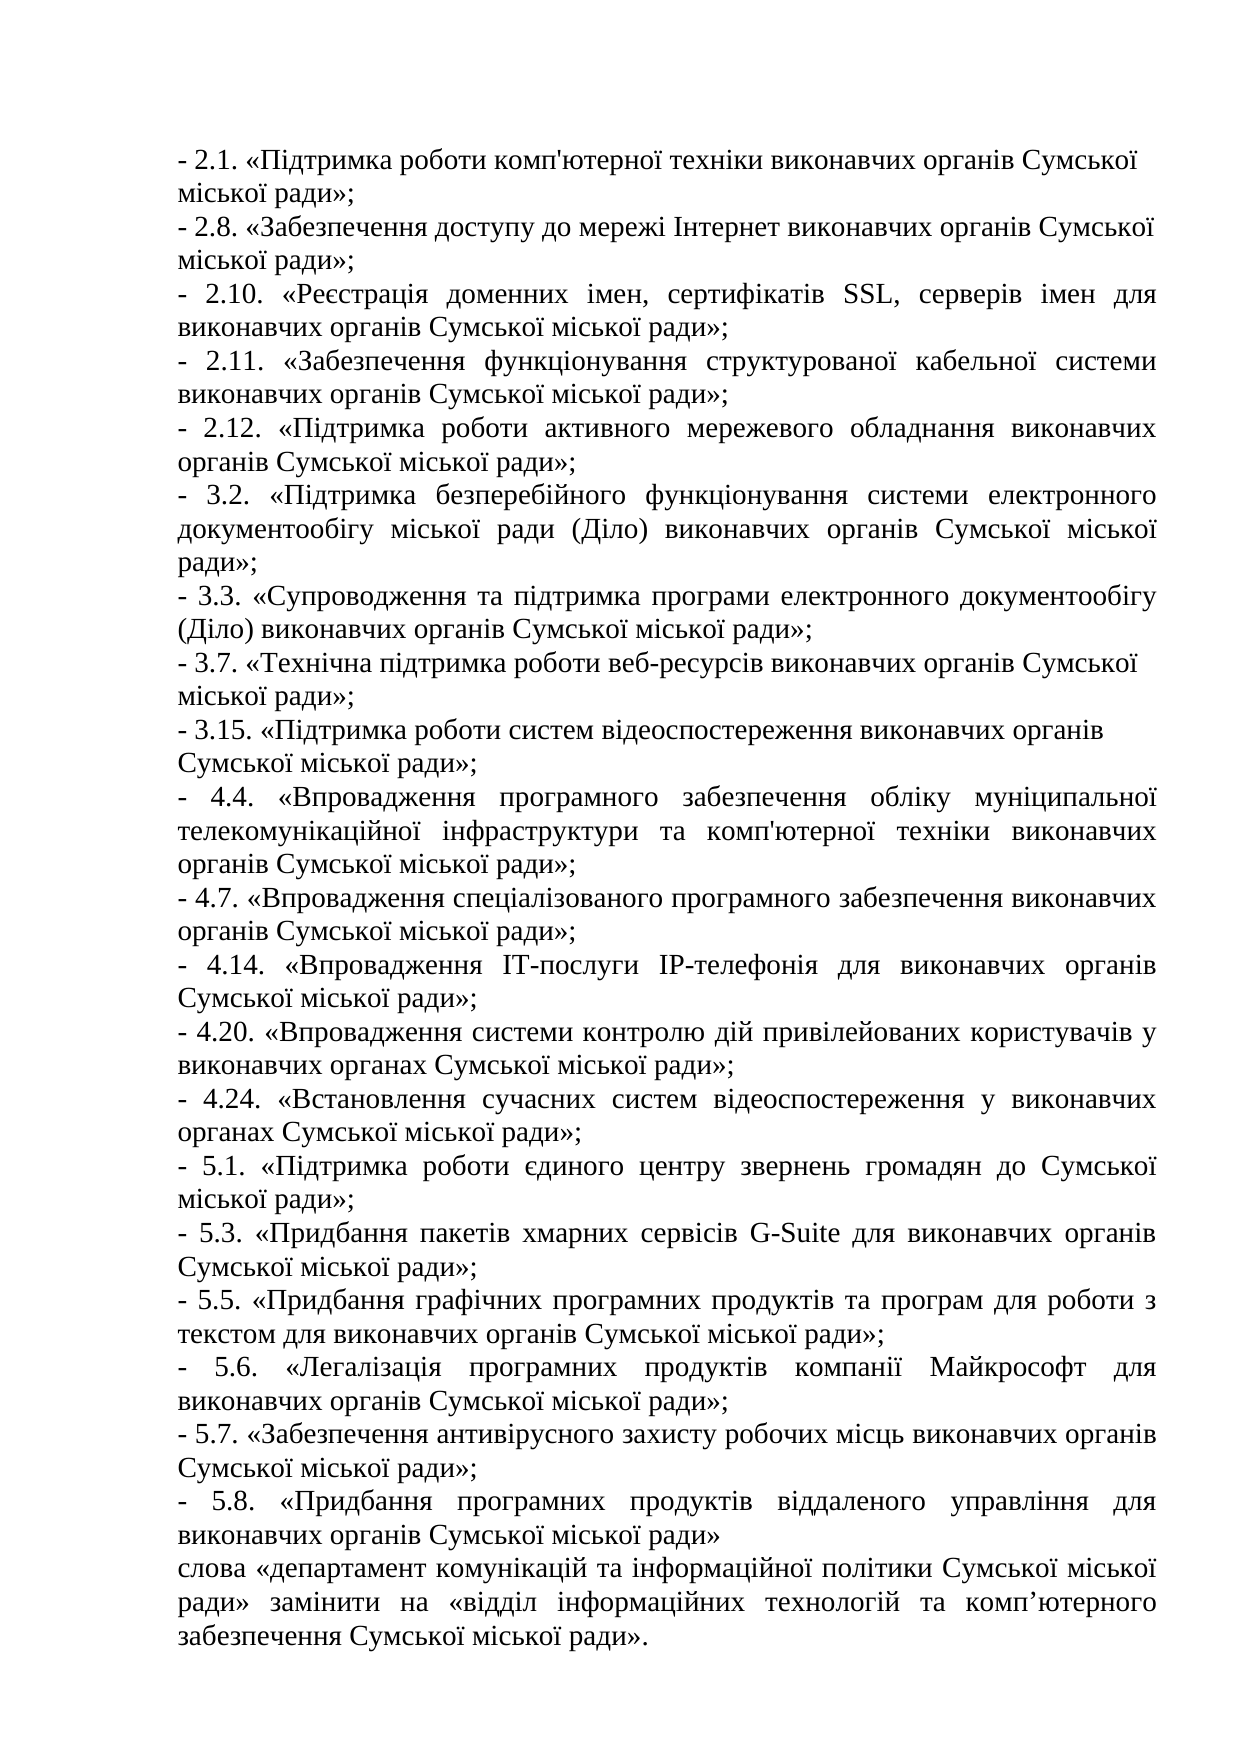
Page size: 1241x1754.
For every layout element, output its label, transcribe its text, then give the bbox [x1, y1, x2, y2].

text - 4.20. «Впровадження системи контролю дій привілейованих користувачів у виконавчих органах Сумської міської ради»; [177, 1014, 1157, 1081]
text - 5.5. «Придбання графічних програмних продуктів та програм для роботи з текстом для виконавчих органів Сумської міської ради»; [177, 1282, 1157, 1349]
text - 3.15. «Підтримка роботи систем відеоспостереження виконавчих органів Сумської міської ради»; [177, 712, 1157, 779]
text - 2.8. «Забезпечення доступу до мережі Інтернет виконавчих органів Сумської міської ради»; [177, 209, 1157, 276]
text - 2.11. «Забезпечення функціонування структурованої кабельної системи виконавчих органів Сумської міської ради»; [177, 343, 1157, 410]
text слова «департамент комунікацій та інформаційної політики Сумської міської ради» замінити на «відділ інформаційних технологій та комп’ютерного забезпечення Сумської міської ради». [177, 1551, 1157, 1651]
text - 3.2. «Підтримка безперебійного функціонування системи електронного документообігу міської ради (Діло) виконавчих органів Сумської міської ради»; [177, 477, 1157, 578]
text - 3.3. «Супроводження та підтримка програми електронного документообігу (Діло) виконавчих органів Сумської міської ради»; [177, 578, 1157, 645]
text - 4.24. «Встановлення сучасних систем відеоспостереження у виконавчих органах Сумської міської ради»; [177, 1081, 1157, 1148]
text - 5.6. «Легалізація програмних продуктів компанії Майкрософт для виконавчих органів Сумської міської ради»; [177, 1349, 1157, 1416]
text - 5.7. «Забезпечення антивірусного захисту робочих місць виконавчих органів Сумської міської ради»; [177, 1416, 1157, 1483]
text - 2.10. «Реєстрація доменних імен, сертифікатів SSL, серверів імен для виконавчих органів Сумської міської ради»; [177, 276, 1157, 343]
text - 4.4. «Впровадження програмного забезпечення обліку муніципальної телекомунікаційної інфраструктури та комп'ютерної техніки виконавчих органів Сумської міської ради»; [177, 779, 1157, 880]
text - 2.12. «Підтримка роботи активного мережевого обладнання виконавчих органів Сумської міської ради»; [177, 410, 1157, 477]
text - 4.14. «Впровадження ІТ-послуги IP-телефонія для виконавчих органів Сумської міської ради»; [177, 947, 1157, 1014]
text - 5.8. «Придбання програмних продуктів віддаленого управління для виконавчих органів Сумської міської ради» [177, 1483, 1157, 1551]
text - 2.1. «Підтримка роботи комп'ютерної техніки виконавчих органів Сумської міської ради»; [177, 142, 1157, 209]
text - 3.7. «Технічна підтримка роботи веб-ресурсів виконавчих органів Сумської міської ради»; [177, 645, 1157, 712]
text - 5.1. «Підтримка роботи єдиного центру звернень громадян до Сумської міської ради»; [177, 1148, 1157, 1215]
text - 5.3. «Придбання пакетів хмарних сервісів G-Suite для виконавчих органів Сумської міської ради»; [177, 1215, 1157, 1282]
text - 4.7. «Впровадження спеціалізованого програмного забезпечення виконавчих органів Сумської міської ради»; [177, 880, 1157, 947]
